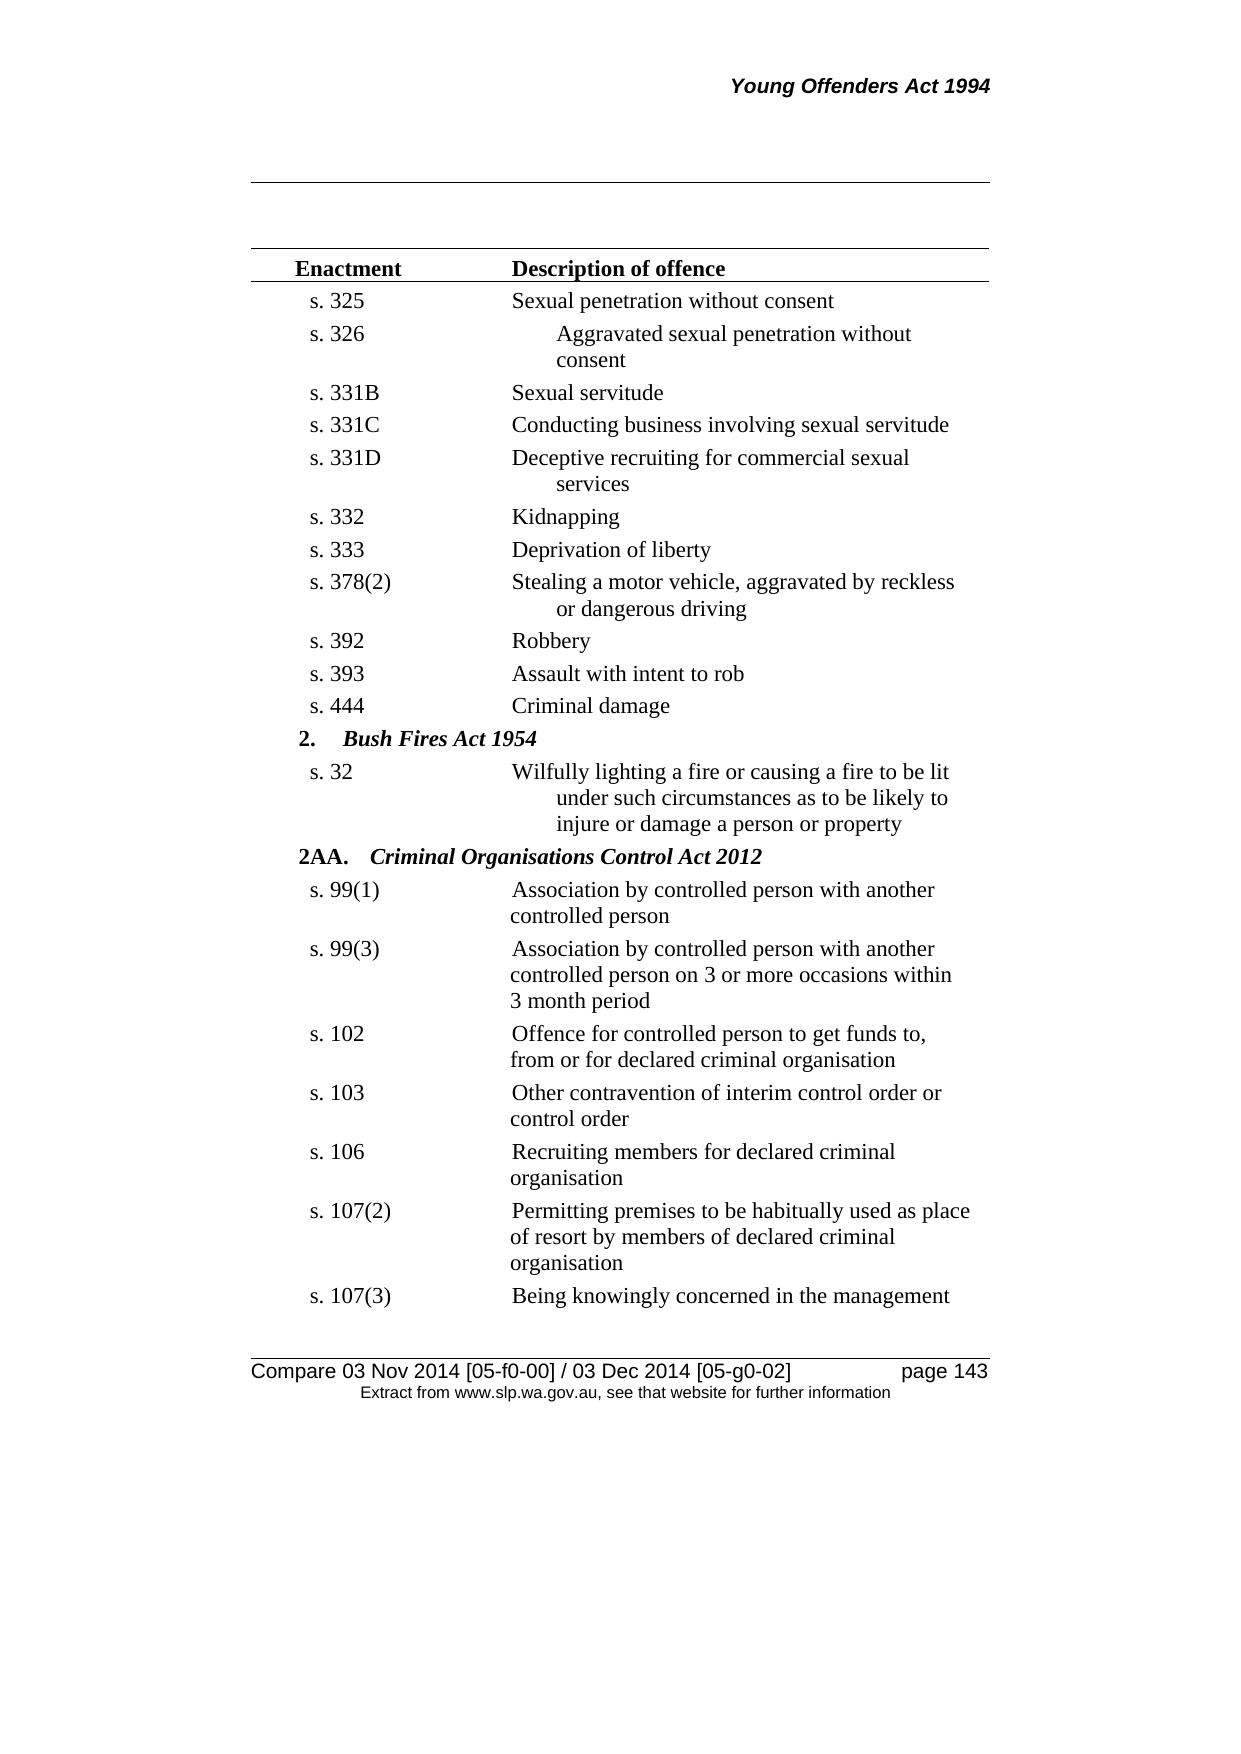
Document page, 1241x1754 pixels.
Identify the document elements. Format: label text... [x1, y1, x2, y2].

table_cell s. 331B [251, 373, 512, 405]
table_cell Wilfully lighting a fire or causing a fire to be lit under such circumstances as to be likely to injure or damage a person or property [512, 751, 989, 837]
table_cell s. 102 [251, 1014, 512, 1073]
table_cell Deceptive recruiting for commercial sexual services [512, 438, 989, 497]
table_cell Other contravention of interim control order or control order [512, 1073, 989, 1132]
table_cell s. 107(3) [251, 1276, 512, 1308]
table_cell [512, 1276, 989, 1308]
table_cell Stealing a motor vehicle, aggravated by reckless or dangerous driving [512, 562, 989, 621]
table_cell Robbery [512, 621, 989, 654]
table_cell s. 326 [251, 314, 512, 373]
table_cell s. 99(3) [251, 928, 512, 1014]
table_cell s. 392 [251, 621, 512, 654]
table_cell s. 331D [251, 438, 512, 497]
table_cell s. 332 [251, 497, 512, 529]
table_cell Sexual penetration without consent [512, 282, 989, 314]
table_cell s. 378(2) [251, 562, 512, 621]
table_cell s. 32 [251, 751, 512, 837]
table_cell Recruiting members for declared criminal organisation [512, 1132, 989, 1191]
table_cell Permitting premises to be habitually used as place of resort by members of declared criminal organisation [512, 1191, 989, 1276]
table_cell s. 331C [251, 405, 512, 438]
table_cell Assault with intent to rob [512, 654, 989, 686]
table_cell Deprivation of liberty [512, 530, 989, 562]
table_cell Offence for controlled person to get funds to, from or for declared criminal organisation [512, 1014, 989, 1073]
table_cell 2. Bush Fires Act 1954 [251, 719, 989, 751]
table_cell Kidnapping [512, 497, 989, 529]
table_cell Association by controlled person with another controlled person [512, 869, 989, 928]
table_cell Association by controlled person with another controlled person on 3 or more occasions within 3 month period [512, 928, 989, 1014]
table_cell s. 393 [251, 654, 512, 686]
table_cell Aggravated sexual penetration without consent [512, 314, 989, 373]
table_cell s. 444 [251, 686, 512, 719]
table_cell s. 333 [251, 530, 512, 562]
table_cell s. 107(2) [251, 1191, 512, 1276]
table_cell Conducting business involving sexual servitude [512, 405, 989, 438]
table_cell Criminal damage [512, 686, 989, 719]
table_cell 2AA. Criminal Organisations Control Act 2012 [251, 837, 989, 869]
table_cell s. 106 [251, 1132, 512, 1191]
table_header Description of offence [512, 249, 989, 281]
table_cell Sexual servitude [512, 373, 989, 405]
table_cell s. 325 [251, 282, 512, 314]
table_cell s. 103 [251, 1073, 512, 1132]
table_cell s. 99(1) [251, 869, 512, 928]
table_header Enactment [251, 249, 512, 281]
